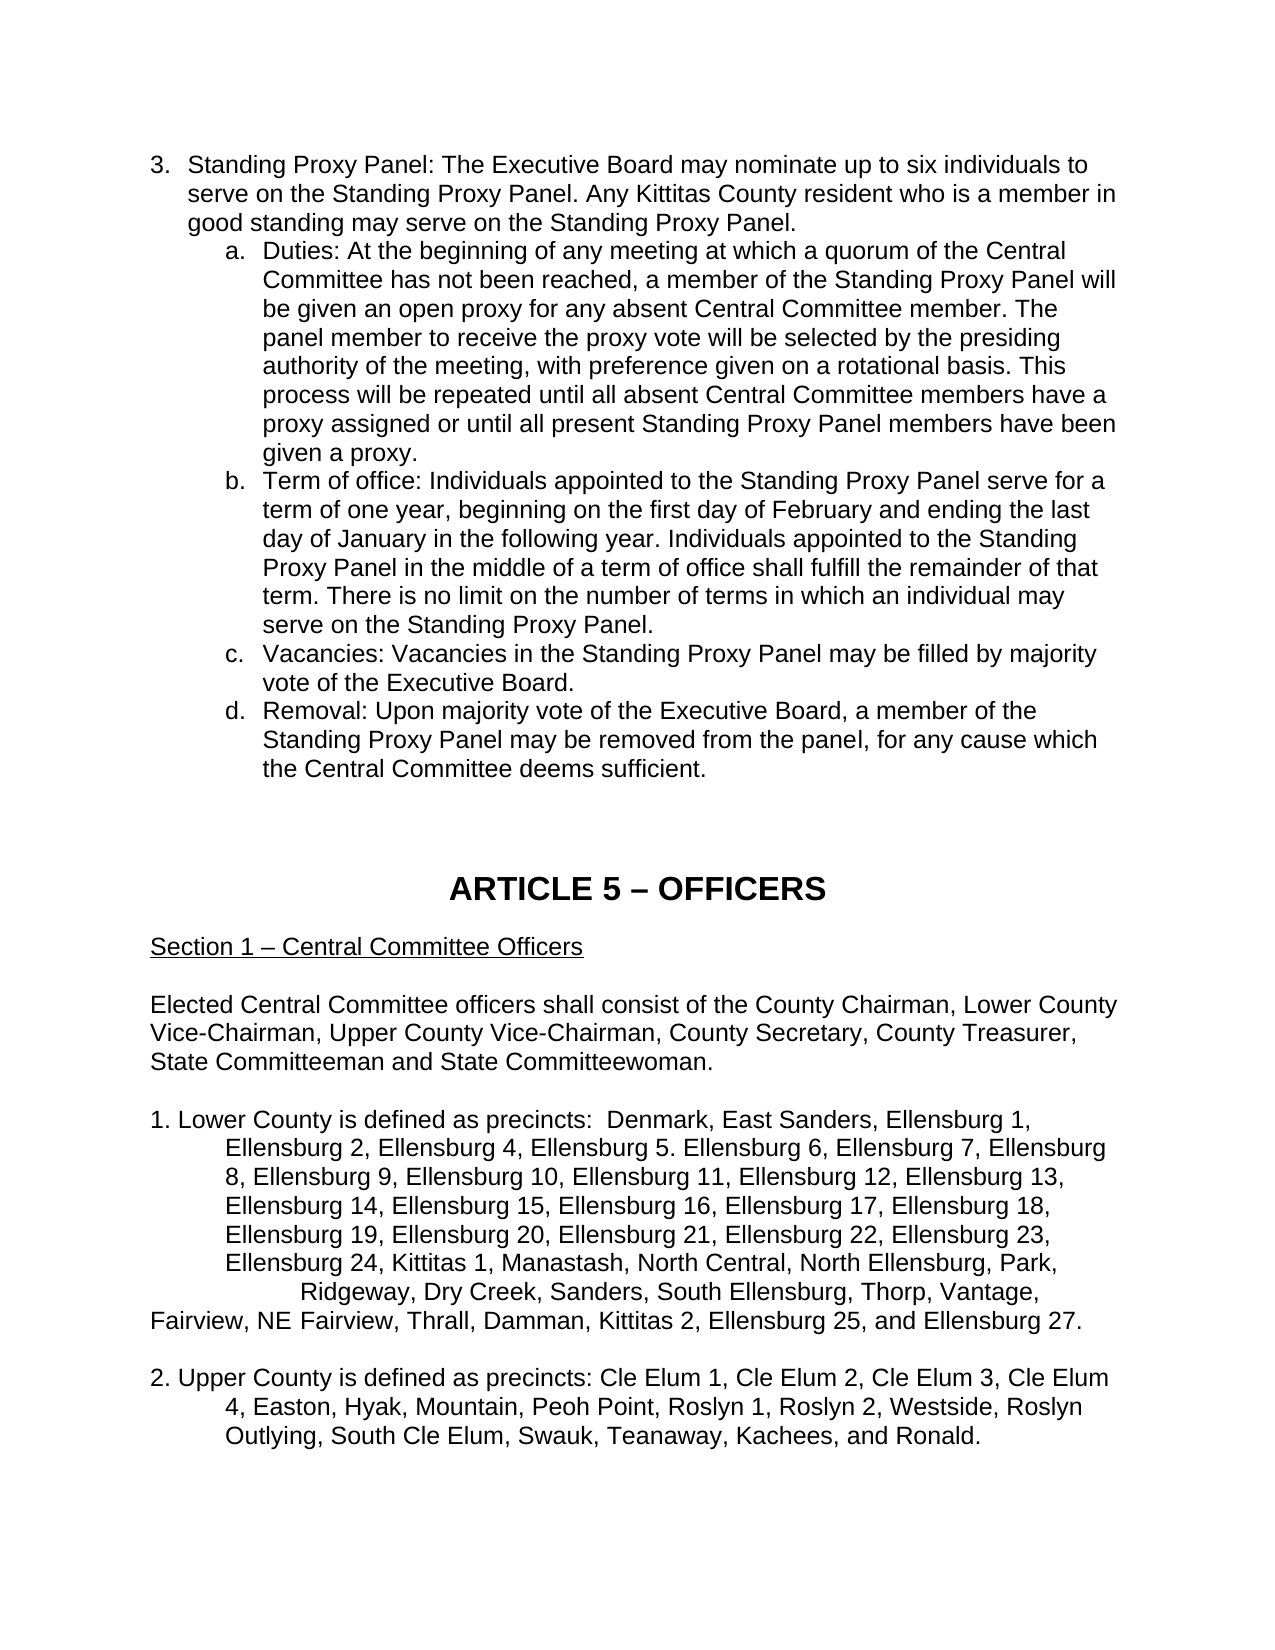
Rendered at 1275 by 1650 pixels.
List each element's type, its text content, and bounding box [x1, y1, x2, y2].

text 2. Upper County is defined as precincts: Cle Elum 1, Cle Elum 2, Cle Elum 3, Cle Elum 4, Easton, Hyak, Mountain, Peoh Point, Roslyn 1, Roslyn 2, Westside, Roslyn Outlying, South Cle Elum, Swauk, Teanaway, Kachees, and Ronald. [150, 1363, 1125, 1450]
list Term of office: Individuals appointed to the Standing Proxy Panel serve for a term of one year, beginning on the first day of February and ending the last day of January in the following year. Individuals appointed to the Standing Proxy Panel in the middle of a term of office shall fulfill the remainder of that term. There is no limit on the number of terms in which an individual may serve on the Standing Proxy Panel. [225, 466, 1125, 639]
text 1. Lower County is defined as precincts: Denmark, East Sanders, Ellensburg 1, Ellensburg 2, Ellensburg 4, Ellensburg 5. Ellensburg 6, Ellensburg 7, Ellensburg 8, Ellensburg 9, Ellensburg 10, Ellensburg 11, Ellensburg 12, Ellensburg 13, Ellensburg 14, Ellensburg 15, Ellensburg 16, Ellensburg 17, Ellensburg 18, Ellensburg 19, Ellensburg 20, Ellensburg 21, Ellensburg 22, Ellensburg 23, Ellensburg 24, Kittitas 1, Manastash, North Central, North Ellensburg, Park, Ridgeway, Dry Creek, Sanders, South Ellensburg, Thorp, Vantage, Fairview, NE Fairview, Thrall, Damman, Kittitas 2, Ellensburg 25, and Ellensburg 27. [150, 1105, 1125, 1335]
text Section 1 – Central Committee Officers [150, 932, 1125, 961]
list Duties: At the beginning of any meeting at which a quorum of the Central Committee has not been reached, a member of the Standing Proxy Panel will be given an open proxy for any absent Central Committee member. The panel member to receive the proxy vote will be selected by the presiding authority of the meeting, with preference given on a rotational basis. This process will be repeated until all absent Central Committee members have a proxy assigned or until all present Standing Proxy Panel members have been given a proxy. [225, 236, 1125, 466]
list Removal: Upon majority vote of the Executive Board, a member of the Standing Proxy Panel may be removed from the panel, for any cause which the Central Committee deems sufficient. [225, 696, 1125, 782]
text ARTICLE 5 – OFFICERS [150, 869, 1125, 907]
list Vacancies: Vacancies in the Standing Proxy Panel may be filled by majority vote of the Executive Board. [225, 639, 1125, 696]
text Elected Central Committee officers shall consist of the County Chairman, Lower County Vice-Chairman, Upper County Vice-Chairman, County Secretary, County Treasurer, State Committeeman and State Committeewoman. [150, 990, 1125, 1076]
list Standing Proxy Panel: The Executive Board may nominate up to six individuals to serve on the Standing Proxy Panel. Any Kittitas County resident who is a member in good standing may serve on the Standing Proxy Panel. [150, 150, 1125, 236]
